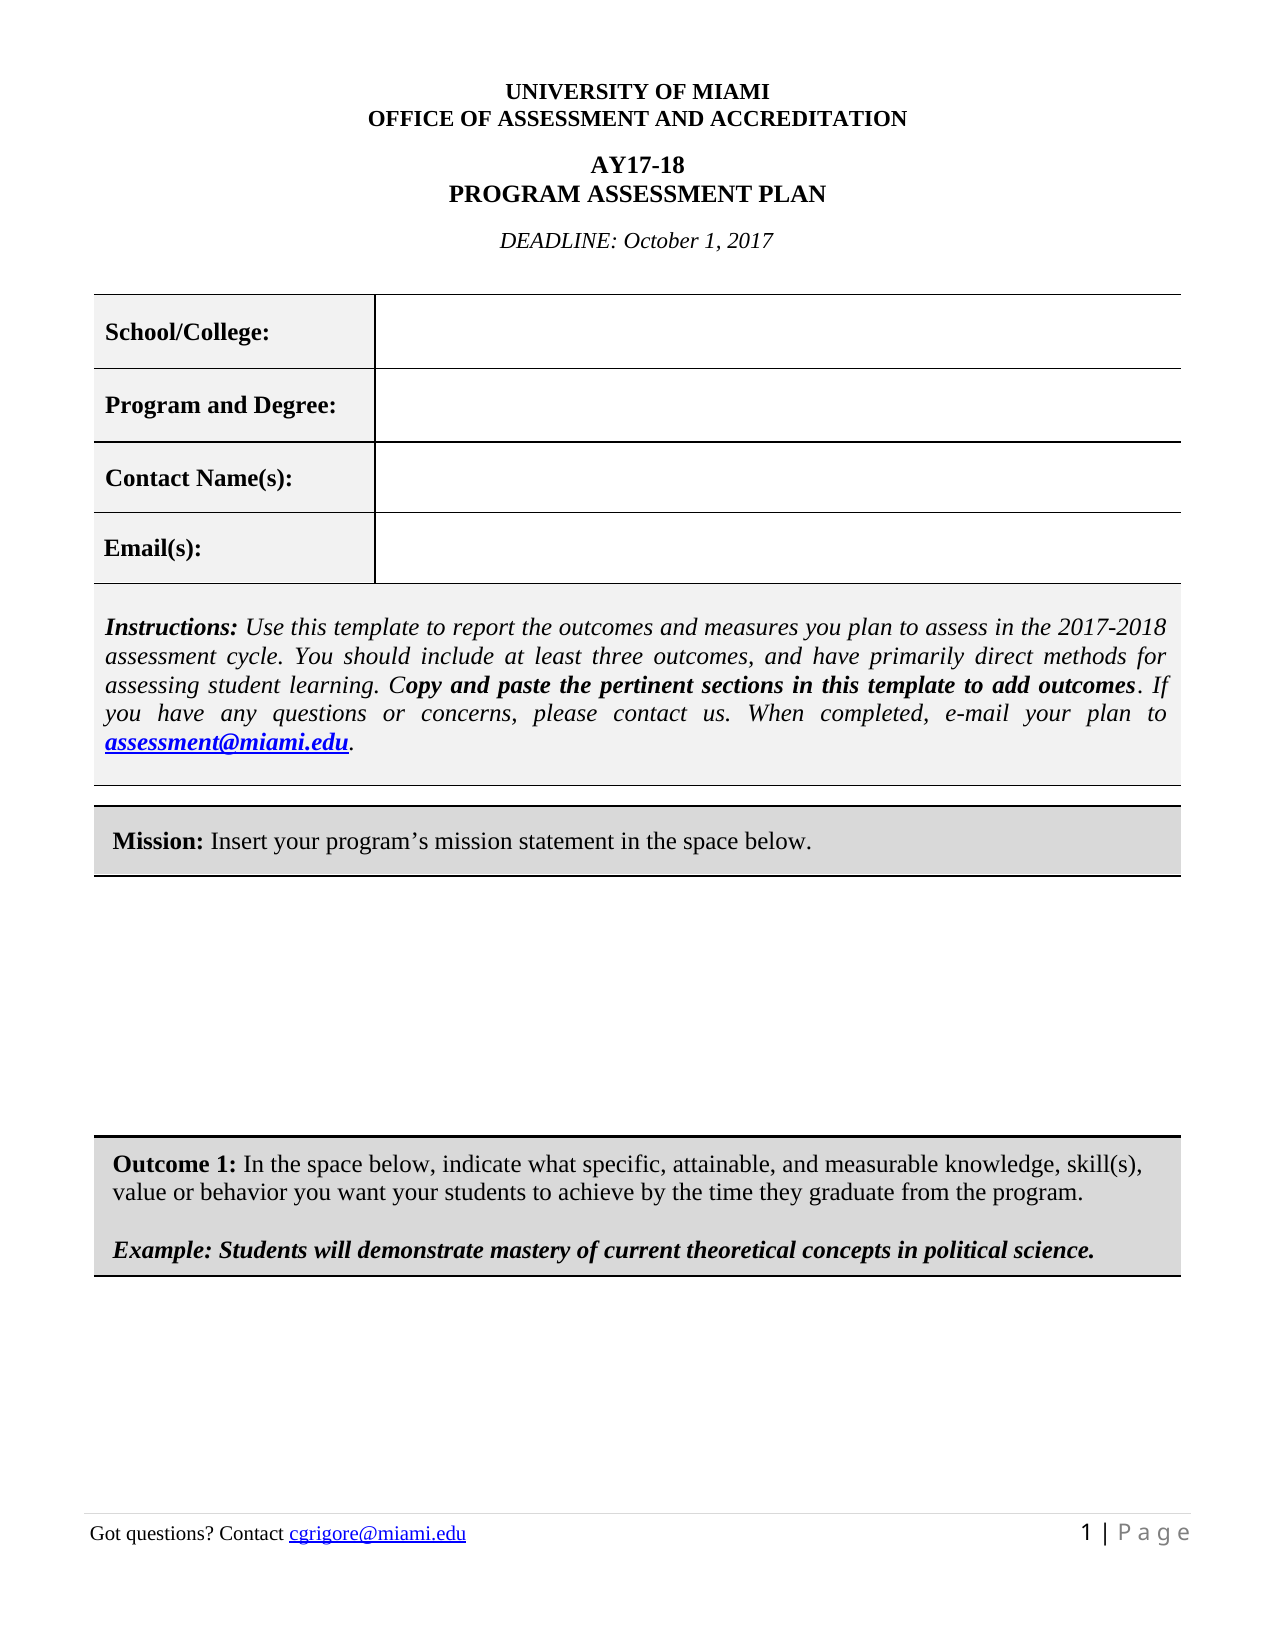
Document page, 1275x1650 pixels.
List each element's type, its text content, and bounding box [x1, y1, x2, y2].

table_cell Email(s): [94, 513, 374, 582]
table_cell Instructions: Use this template to report the outcomes and measures you plan to assess in the 2017-2018 assessment cycle. You should include at least three outcomes, and have primarily direct methods for assessing student learning. Copy and paste the pertinent sections in this template to add outcomes. If you have any questions or concerns, please contact us. When completed, e-mail your plan to assessment@miami.edu. [94, 584, 1181, 785]
table_cell Contact Name(s): [94, 443, 374, 512]
table_cell [376, 369, 1181, 441]
table_cell [376, 443, 1181, 512]
table_header School/College: [94, 295, 374, 368]
table_cell [376, 513, 1181, 582]
table_header Outcome 1: In the space below, indicate what specific, attainable, and measurable knowledge, skill(s), value or behavior you want your students to achieve by the time they graduate from the program. Example: Students will demonstrate mastery of current theoretical concepts in political science. [94, 1138, 1181, 1275]
table_header Mission: Insert your program’s mission statement in the space below. [94, 807, 1181, 874]
table_header [376, 295, 1181, 368]
table_cell Program and Degree: [94, 369, 374, 441]
